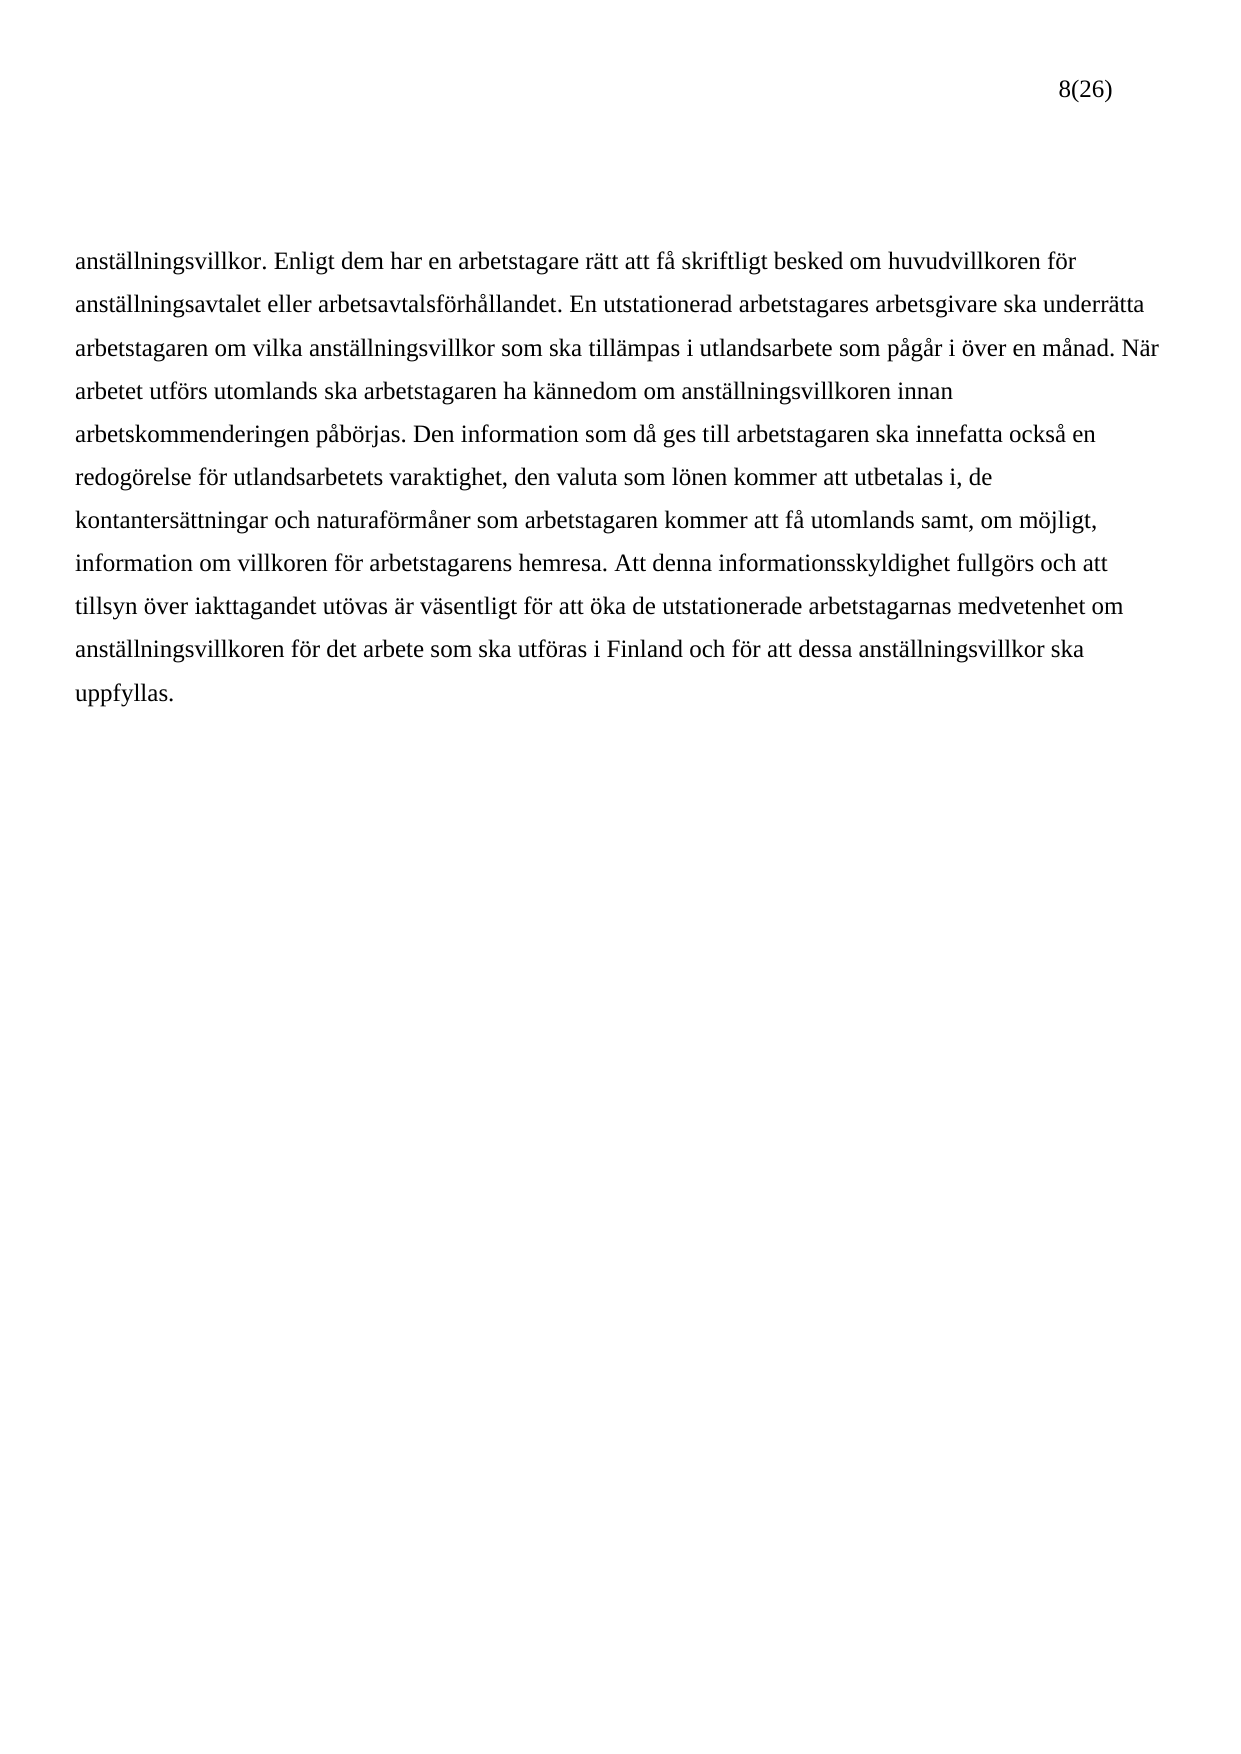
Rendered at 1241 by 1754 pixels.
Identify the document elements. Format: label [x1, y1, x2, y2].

text [75, 246, 1165, 706]
